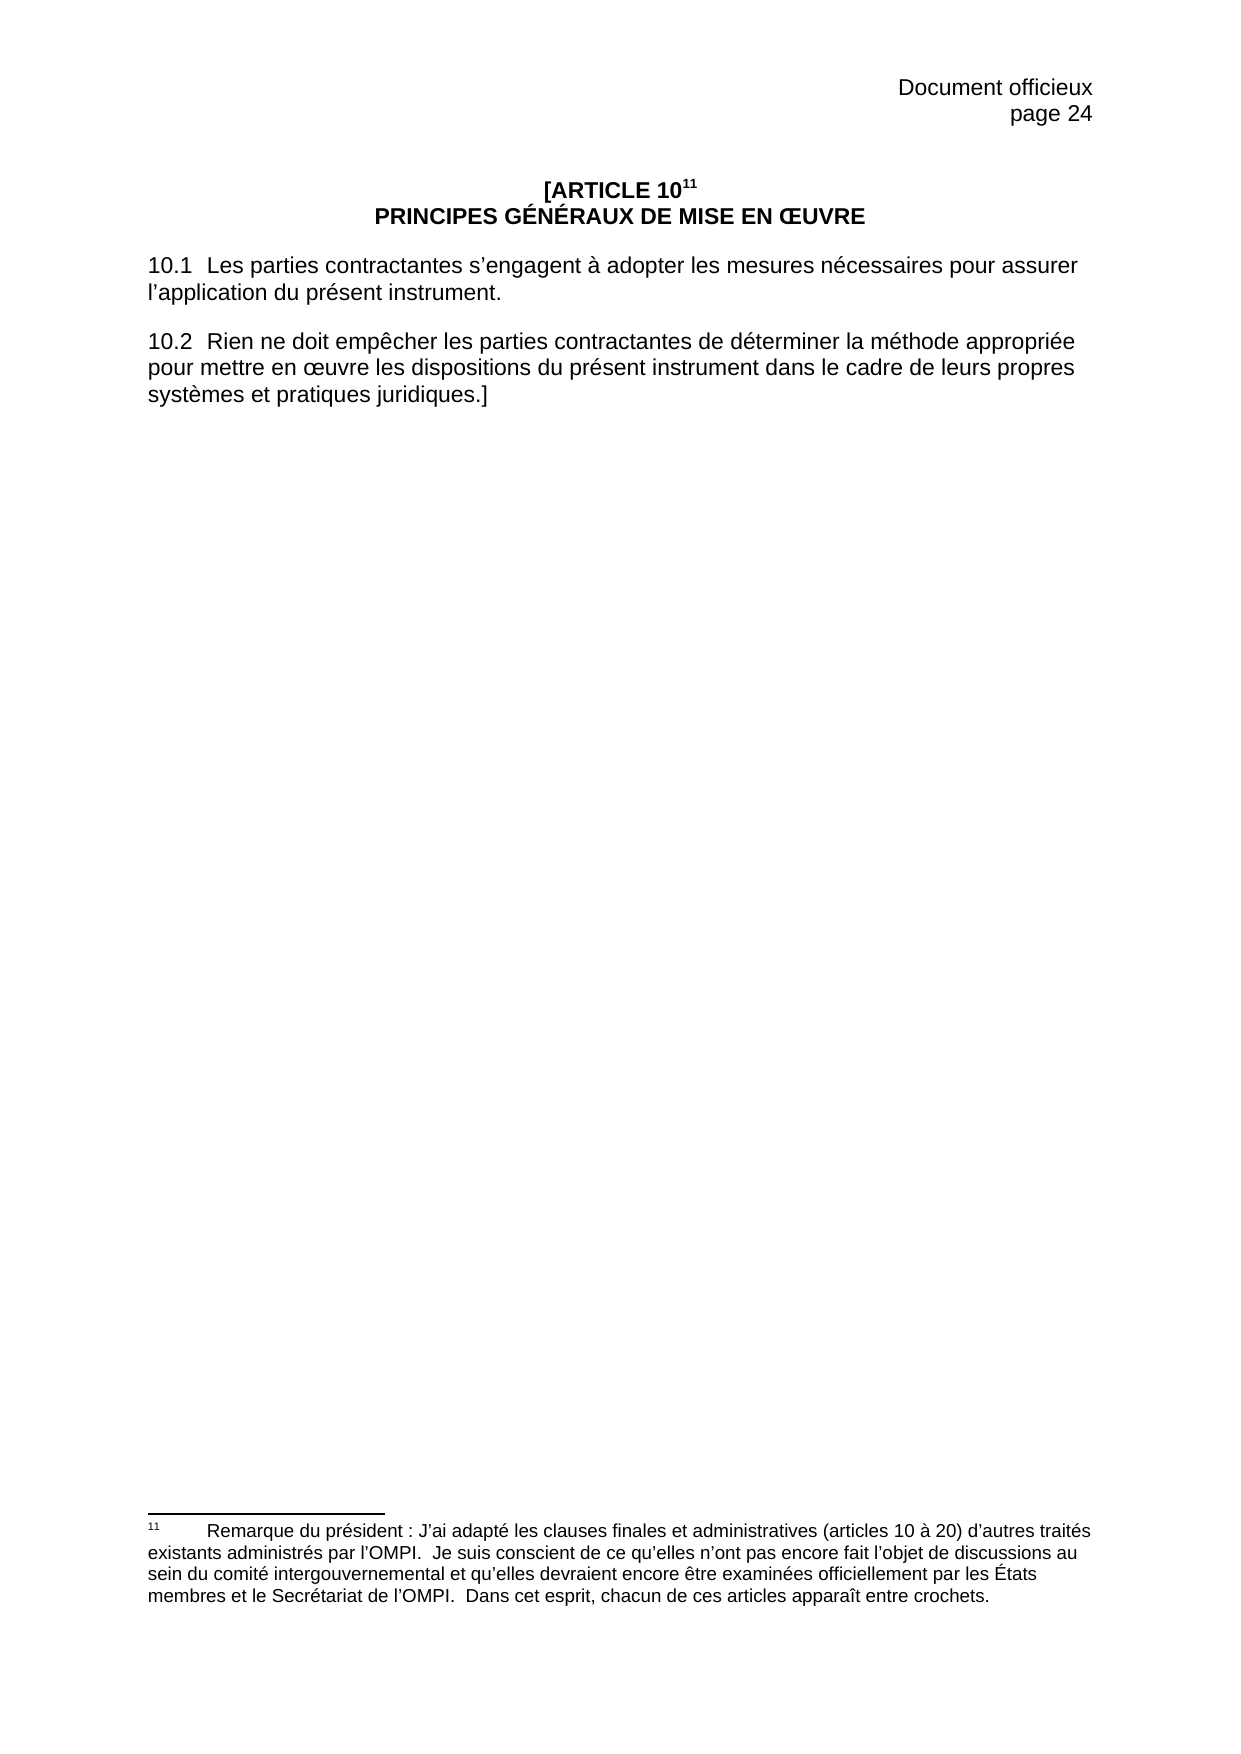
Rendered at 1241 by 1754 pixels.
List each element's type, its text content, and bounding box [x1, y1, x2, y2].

text PRINCIPES GÉNÉRAUX DE MISE EN ŒUVRE [148, 203, 1093, 229]
text 10.2 Rien ne doit empêcher les parties contractantes de déterminer la méthode appropriée pour mettre en œuvre les dispositions du présent instrument dans le cadre de leurs propres systèmes et pratiques juridiques.] [148, 328, 1093, 407]
text 10.1 Les parties contractantes s’engagent à adopter les mesures nécessaires pour assurer l’application du présent instrument. [148, 252, 1093, 305]
text [ARTICLE 10 [148, 177, 1093, 203]
